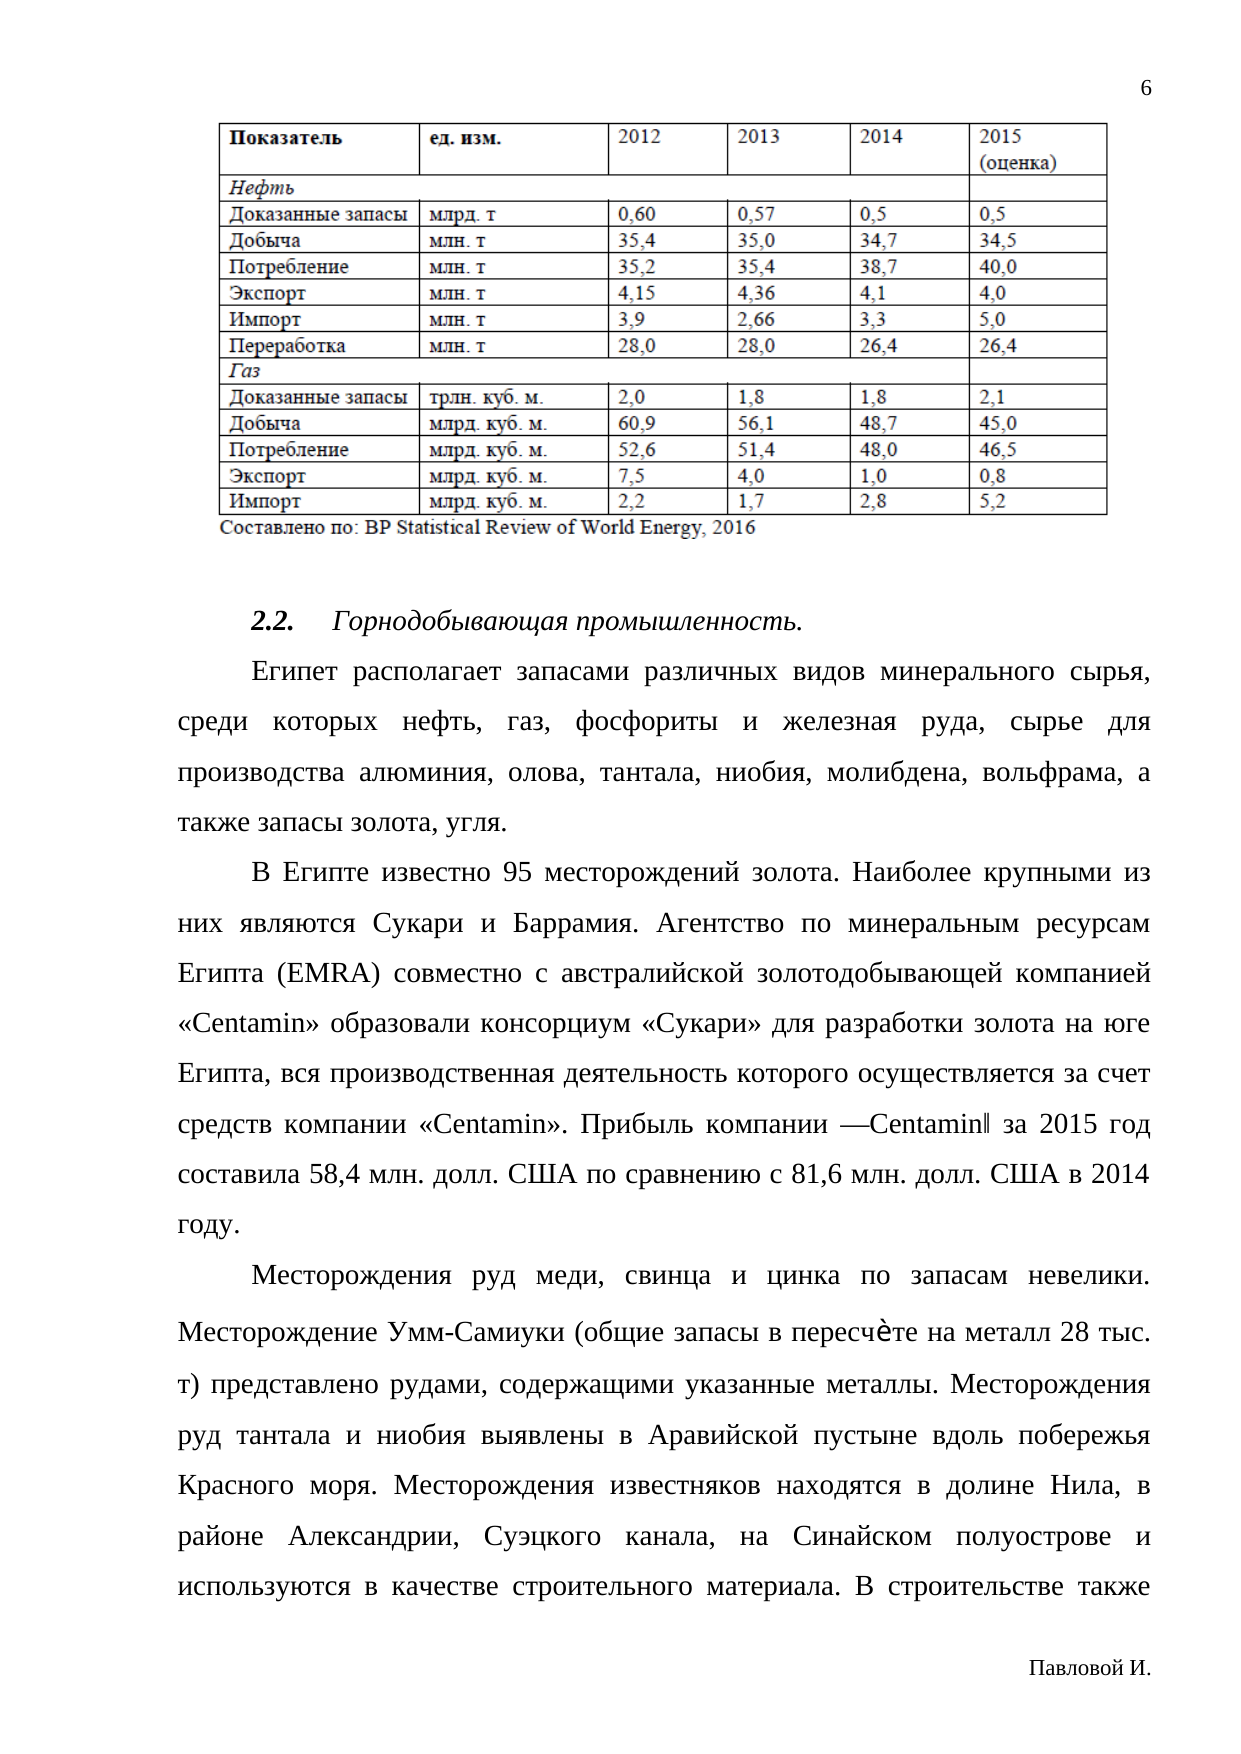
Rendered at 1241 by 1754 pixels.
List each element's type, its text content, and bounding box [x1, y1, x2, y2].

list В Египте известно 95 месторождений золота. Наиболее крупными из них являются Сукари и Баррамия. Агентство по минеральным ресурсам Египта (EMRA) совместно с австралийской золотодобывающей компанией «Centamin» образовали консорциум «Сукари» для разработки золота на юге Египта, вся производственная деятельность которого осуществляется за счет средств компании «Centamin». Прибыль компании ―Centamin‖ за 2015 год составила 58,4 млн. долл. США по сравнению с 81,6 млн. долл. США в 2014 году. [177, 854, 1152, 1240]
list Горнодобывающая промышленность. [251, 603, 1152, 636]
picture [214, 118, 1115, 539]
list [177, 1257, 1152, 1601]
list Египет располагает запасами различных видов минерального сырья, среди которых нефть, газ, фосфориты и железная руда, сырье для производства алюминия, олова, тантала, ниобия, молибдена, вольфрама, а также запасы золота, угля. [177, 653, 1152, 838]
